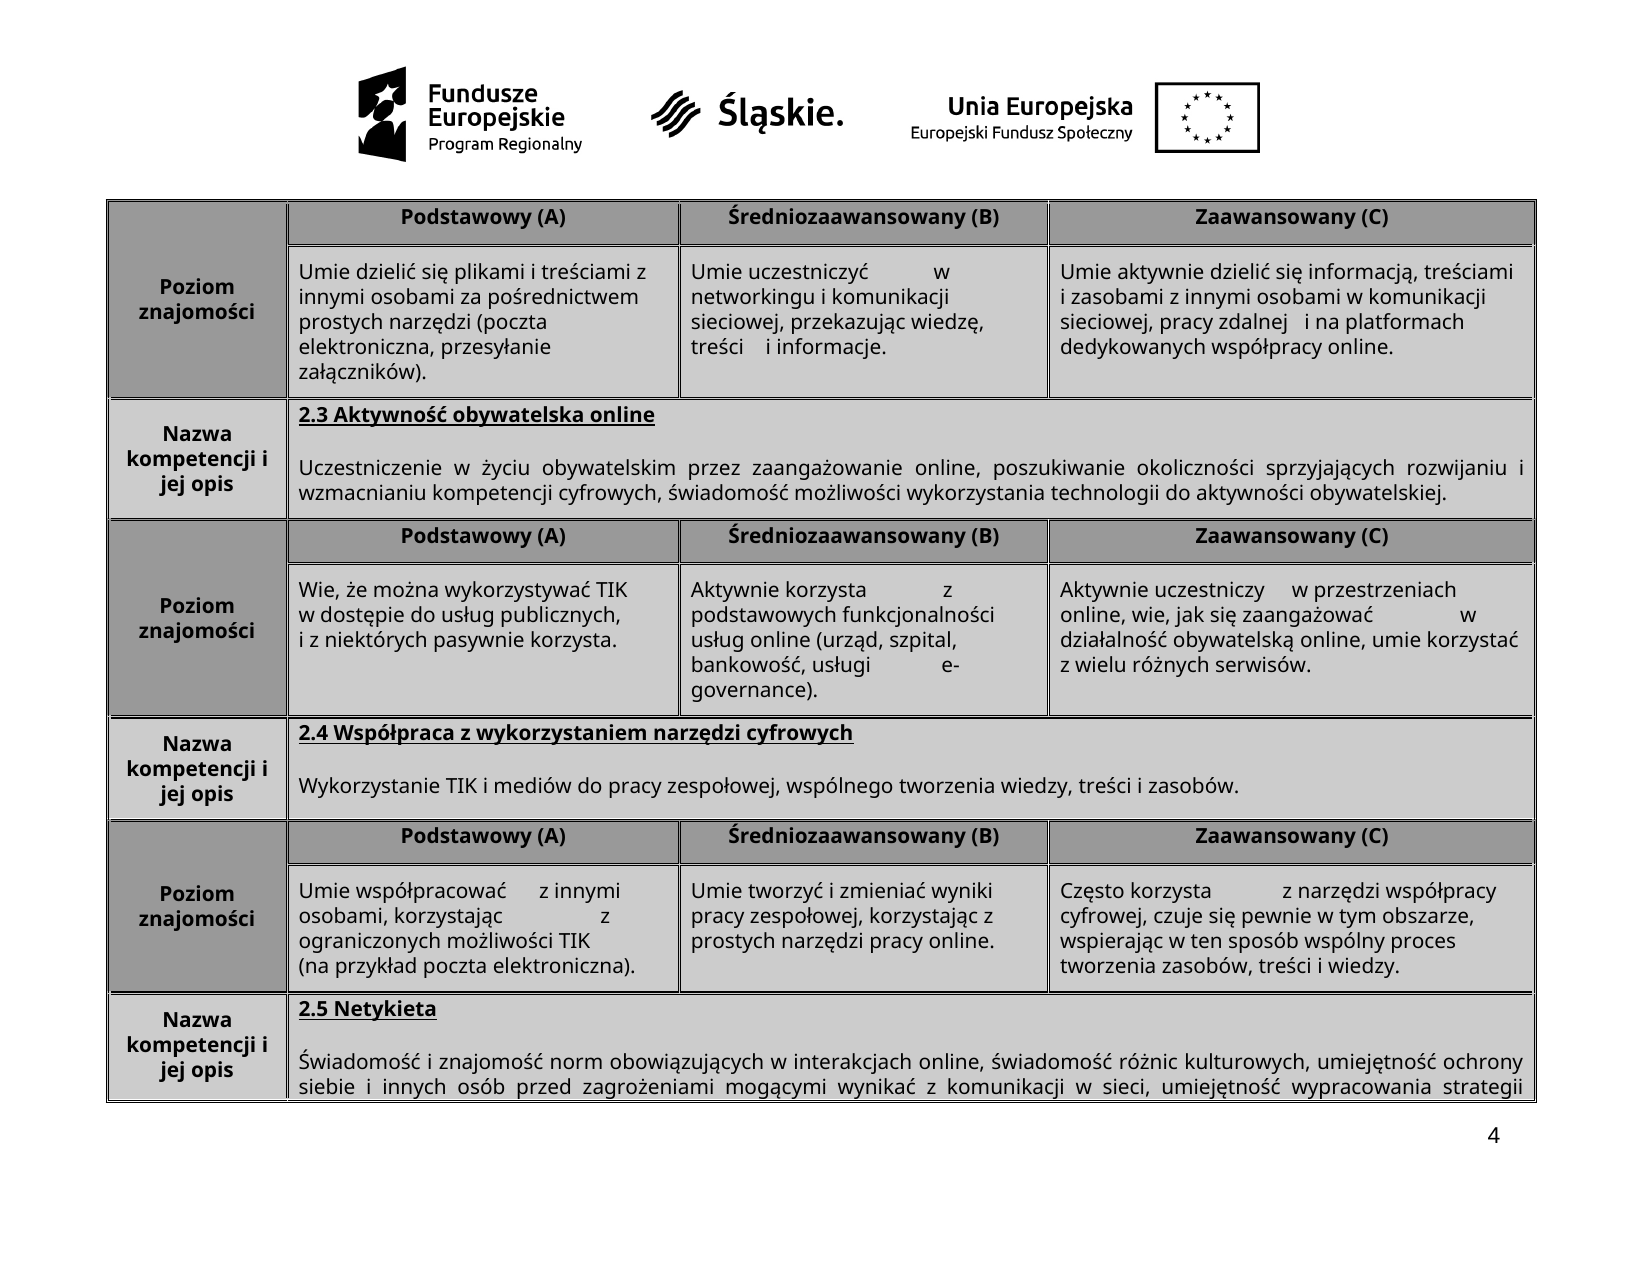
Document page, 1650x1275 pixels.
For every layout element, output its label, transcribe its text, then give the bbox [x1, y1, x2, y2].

table_cell Zaawansowany (C) [1049, 202, 1534, 244]
table_cell Zaawansowany (C) [1050, 819, 1534, 863]
table_cell Podstawowy (A) [289, 521, 678, 562]
table_cell Poziom znajomości [109, 819, 286, 991]
table_cell Często korzysta z narzędzi współpracy cyfrowej, czuje się pewnie w tym obszarze, wspierając w ten sposób wspólny proces tworzenia zasobów, treści i wiedzy. [1049, 863, 1536, 991]
table_cell Poziom znajomości [109, 202, 287, 397]
table_cell Średniozaawansowany (B) [681, 521, 1047, 562]
table_cell 2.4 Współpraca z wykorzystaniem narzędzi cyfrowych Wykorzystanie TIK i mediów do pracy zespołowej, wspólnego tworzenia wiedzy, treści i zasobów. [287, 715, 1536, 818]
table_cell Wie, że można wykorzystywać TIK w dostępie do usług publicznych, i z niektórych pasywnie korzysta. [289, 565, 678, 715]
table_cell Umie aktywnie dzielić się informacją, treściami i zasobami z innymi osobami w komunikacji sieciowej, pracy zdalnej i na platformach dedykowanych współpracy online. [1050, 244, 1534, 397]
table_cell Nazwa kompetencji i jej opis [109, 397, 286, 518]
table_cell Umie tworzyć i zmieniać wyniki pracy zespołowej, korzystając z prostych narzędzi pracy online. [681, 866, 1047, 991]
table_cell Podstawowy (A) [287, 202, 679, 244]
table_cell Umie uczestniczyć w networkingu i komunikacji sieciowej, przekazując wiedzę, treści i informacje. [681, 247, 1047, 397]
table_cell Aktywnie korzysta z podstawowych funkcjonalności usług online (urząd, szpital, bankowość, usługi e-governance). [681, 565, 1047, 715]
table_cell Nazwa kompetencji i jej opis [107, 715, 287, 818]
table_cell Średniozaawansowany (B) [681, 822, 1047, 863]
table_cell Średniozaawansowany (B) [679, 202, 1048, 244]
table_cell Nazwa kompetencji i jej opis [109, 991, 287, 1099]
table_cell Umie współpracować z innymi osobami, korzystając z ograniczonych możliwości TIK (na przykład poczta elektroniczna). [289, 866, 678, 991]
picture [336, 44, 1282, 186]
table_cell Umie dzielić się plikami i treściami z innymi osobami za pośrednictwem prostych narzędzi (poczta elektroniczna, przesyłanie załączników). [289, 247, 678, 397]
table_cell Podstawowy (A) [289, 822, 678, 863]
table_cell Zaawansowany (C) [1050, 518, 1534, 562]
table_cell 2.3 Aktywność obywatelska online Uczestniczenie w życiu obywatelskim przez zaangażowanie online, poszukiwanie okoliczności sprzyjających rozwijaniu i wzmacnianiu kompetencji cyfrowych, świadomość możliwości wykorzystania technologii do aktywności obywatelskiej. [289, 397, 1534, 518]
table_cell Aktywnie uczestniczy w przestrzeniach online, wie, jak się zaangażować w działalność obywatelską online, umie korzystać z wielu różnych serwisów. [1049, 562, 1536, 715]
table_cell Poziom znajomości [109, 518, 286, 715]
